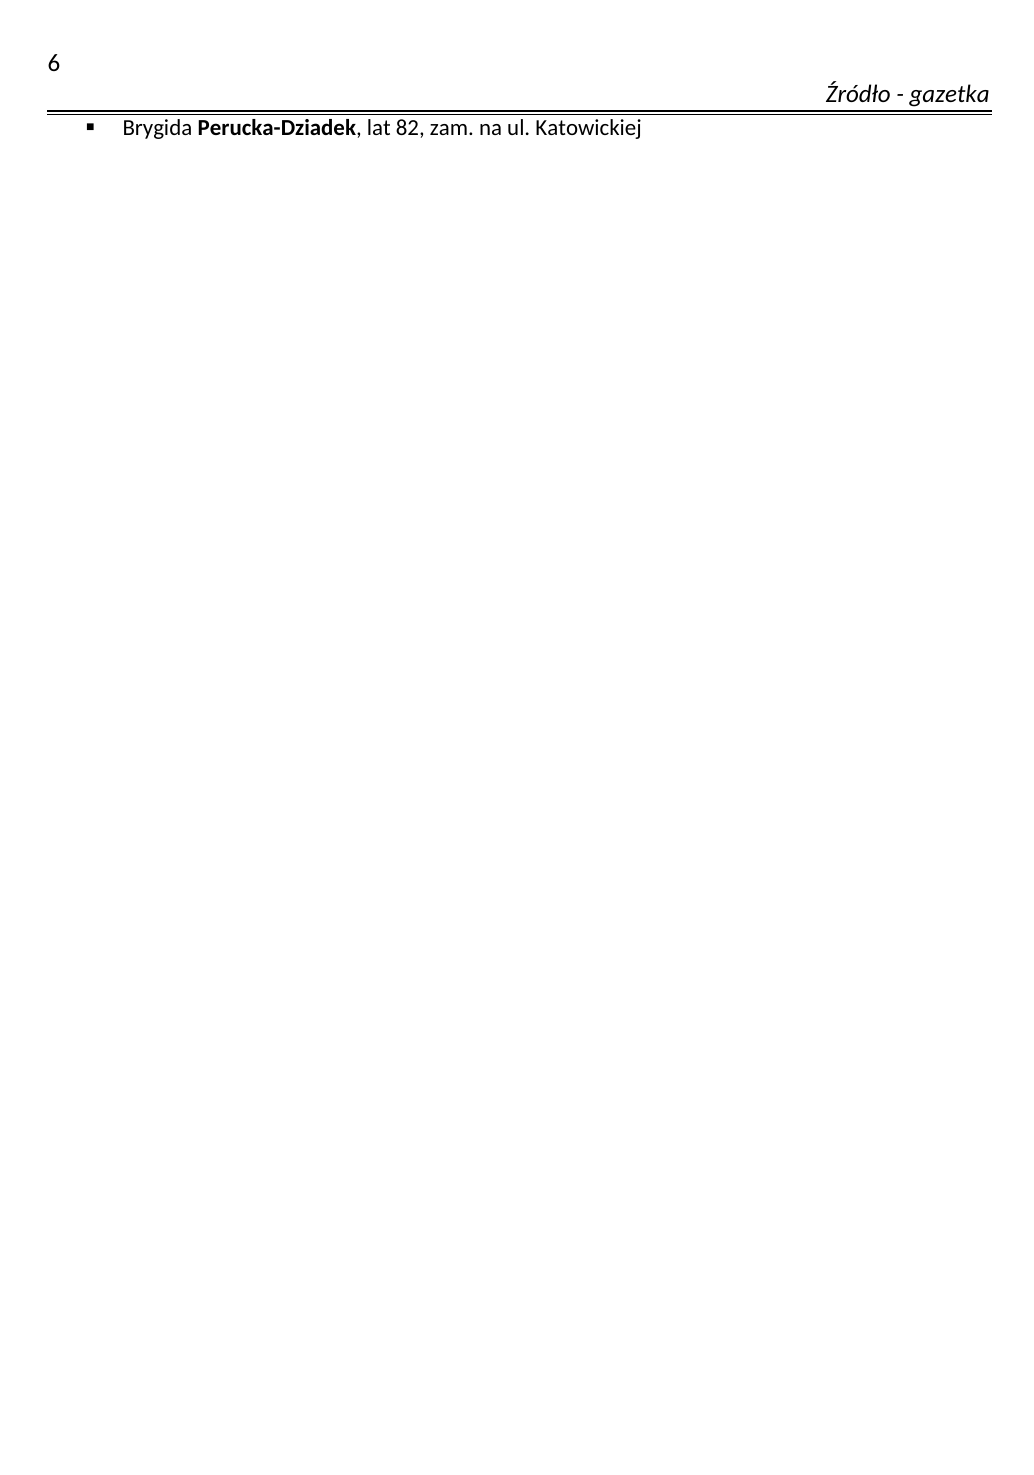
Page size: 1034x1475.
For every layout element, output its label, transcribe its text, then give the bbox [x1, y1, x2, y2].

list Brygida Perucka-Dziadek, lat 82, zam. na ul. Katowickiej [85, 115, 986, 140]
